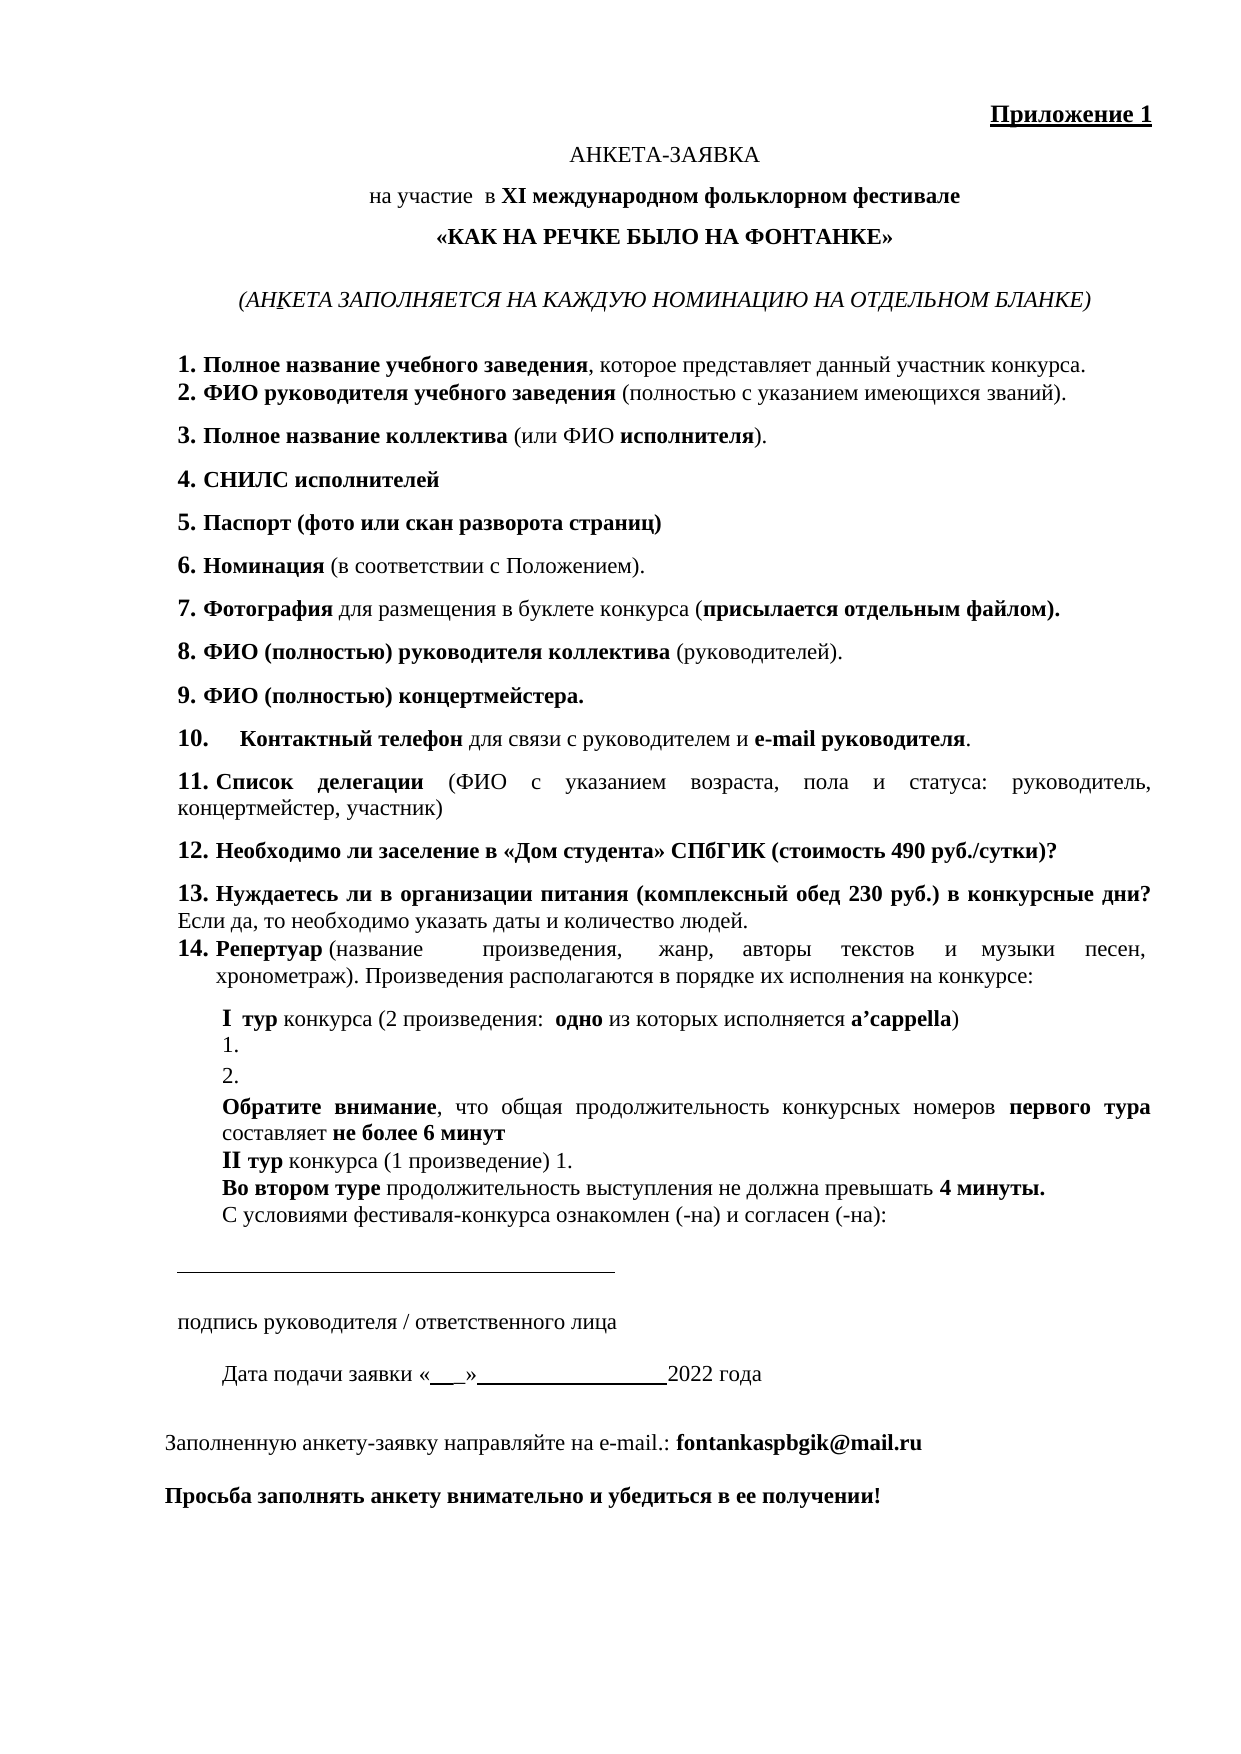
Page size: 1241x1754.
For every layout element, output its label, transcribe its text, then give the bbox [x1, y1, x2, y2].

text Дата подачи заявки « _» 2022 года [222, 1361, 1165, 1387]
list Контактный телефон для связи с руководителем и e-mail руководителя. [177, 723, 1165, 751]
list Полное название коллектива (или ФИО исполнителя). [177, 421, 1165, 449]
list Репертуар (название произведения, жанр, авторы текстов и музыки песен, хронометраж). Произведения располагаются в порядке их исполнения на конкурсе: [177, 933, 1165, 988]
list тур конкурса (2 произведения: одно из которых исполняется a’cappella) [222, 1003, 1152, 1031]
text С условиями фестиваля-конкурса ознакомлен (-на) и согласен (-на): [222, 1201, 1165, 1227]
text (АНКЕТА ЗАПОЛНЯЕТСЯ НА КАЖДУЮ НОМИНАЦИЮ НА ОТДЕЛЬНОМ БЛАНКЕ) [164, 286, 1165, 313]
text 2. [222, 1062, 1165, 1088]
subtitle «КАК НА РЕЧКЕ БЫЛО НА ФОНТАНКЕ» [343, 223, 986, 250]
text АНКЕТА-ЗАЯВКА [343, 141, 986, 168]
list Паспорт (фото или скан разворота страниц) [177, 507, 1165, 536]
text 1. [222, 1031, 1165, 1058]
subtitle ФИО (полностью) концертмейстера. [177, 680, 1165, 709]
list Список делегации (ФИО с указанием возраста, пола и статуса: руководитель, концертмейстер, участник) [177, 766, 1152, 821]
list Полное название учебного заведения, которое представляет данный участник конкурса. [177, 349, 1152, 377]
text подпись руководителя / ответственного лица [177, 1308, 1165, 1334]
list тур конкурса (1 произведение) 1. [222, 1146, 578, 1174]
subtitle Просьба заполнять анкету внимательно и убедиться в ее получении! [164, 1482, 1151, 1508]
list СНИЛС исполнителей [177, 464, 1165, 493]
text Приложение 1 [164, 99, 1152, 128]
list ФИО руководителя учебного заведения (полностью с указанием имеющихся званий). [177, 377, 1165, 406]
text на участие в XI международном фольклорном фестивале [343, 182, 986, 208]
text Заполненную анкету-заявку направляйте на e-mail.: fontankaspbgik@mail.ru [164, 1429, 1165, 1456]
list ФИО (полностью) руководителя коллектива (руководителей). [177, 636, 1165, 665]
text Обратите внимание, что общая продолжительность конкурсных номеров первого тура составляет не более 6 минут [222, 1093, 1151, 1146]
list Номинация (в соответствии с Положением). [177, 550, 1165, 579]
list Необходимо ли заселение в «Дом студента» СПбГИК (стоимость 490 руб./сутки)? [177, 835, 1152, 864]
list Фотография для размещения в буклете конкурса (присылается отдельным файлом). [177, 593, 1165, 622]
list Нуждаетесь ли в организации питания (комплексный обед 230 руб.) в конкурсные дни? Если да, то необходимо указать даты и количество людей. [177, 878, 1152, 933]
text Во втором туре продолжительность выступления не должна превышать 4 минуты. [222, 1174, 1165, 1201]
